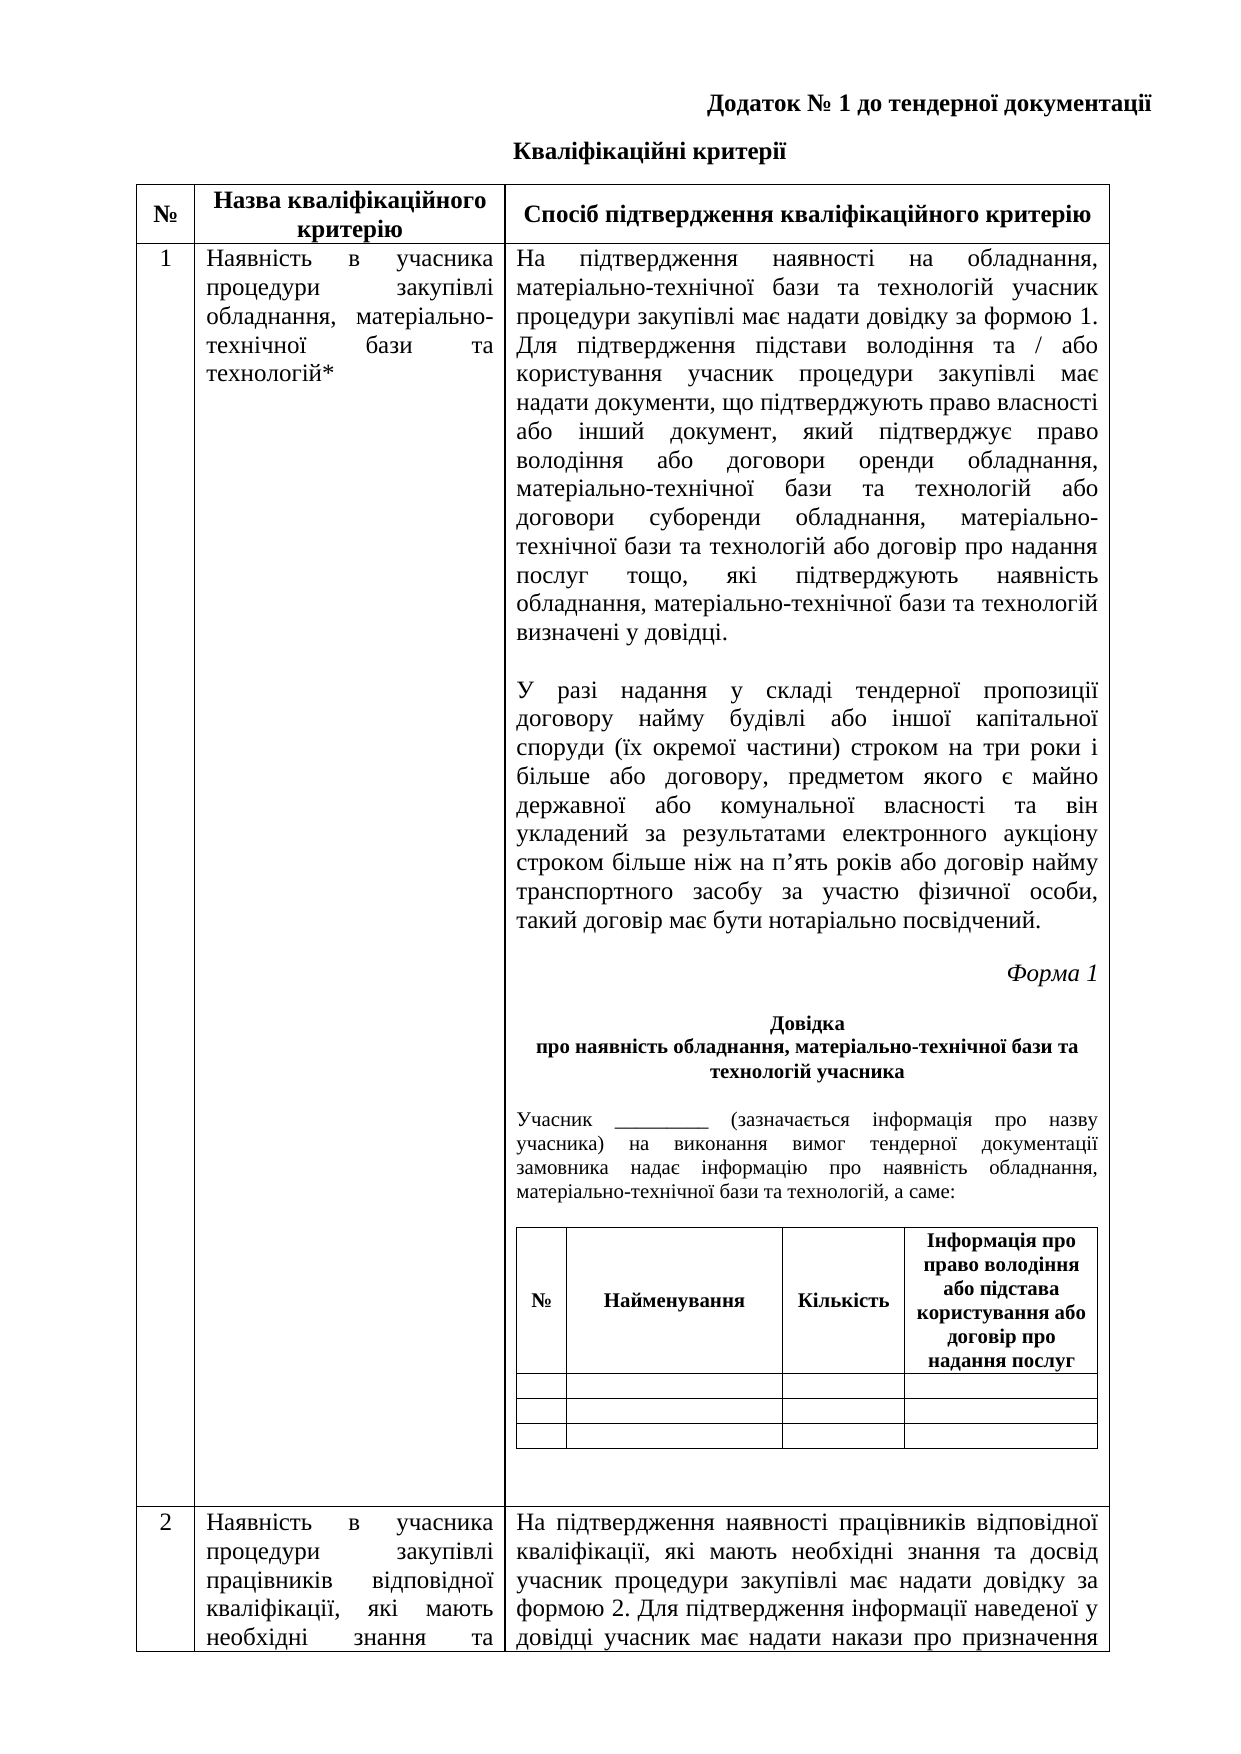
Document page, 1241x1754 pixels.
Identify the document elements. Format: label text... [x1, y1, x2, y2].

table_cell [506, 1507, 1109, 1651]
table_cell Наявність в учасника процедури закупівлі обладнання, матеріально-технічної бази та технологій* [195, 244, 504, 1506]
table_cell 2 [137, 1507, 194, 1651]
text Кваліфікаційні критерії [148, 136, 1152, 165]
table_header Спосіб підтвердження кваліфікаційного критерію [506, 185, 1109, 242]
table_header № [137, 185, 194, 242]
text Додаток № 1 до тендерної документації [148, 88, 1152, 117]
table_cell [195, 1507, 504, 1651]
table_cell 1 [137, 244, 194, 1506]
table_cell На підтвердження наявності на обладнання, матеріально-технічної бази та технологій учасник процедури закупівлі має надати довідку за формою 1. Для підтвердження підстави володіння та / або користування учасник процедури закупівлі має надати документи, що підтверджують право власності або інший документ, який підтверджує право володіння або договори оренди обладнання, матеріально-технічної бази та технологій або договори суборенди обладнання, матеріально-технічної бази та технологій або договір про надання послуг тощо, які підтверджують наявність обладнання, матеріально-технічної бази та технологій визначені у довідці. У разі надання у складі тендерної пропозиції договору найму будівлі або іншої капітальної споруди (їх окремої частини) строком на три роки і більше або договору, предметом якого є майно державної або комунальної власності та він укладений за результатами електронного аукціону строком більше ніж на п’ять років або договір найму транспортного засобу за участю фізичної особи, такий договір має бути нотаріально посвідчений. Форма 1 Довідка про наявність обладнання, матеріально-технічної бази та технологій учасника Учасник _________ (зазначається інформація про назву учасника) на виконання вимог тендерної документації замовника надає інформацію про наявність обладнання, матеріально-технічної бази та технологій, а саме: [506, 244, 1109, 1506]
table_header Назва кваліфікаційного критерію [195, 185, 504, 242]
